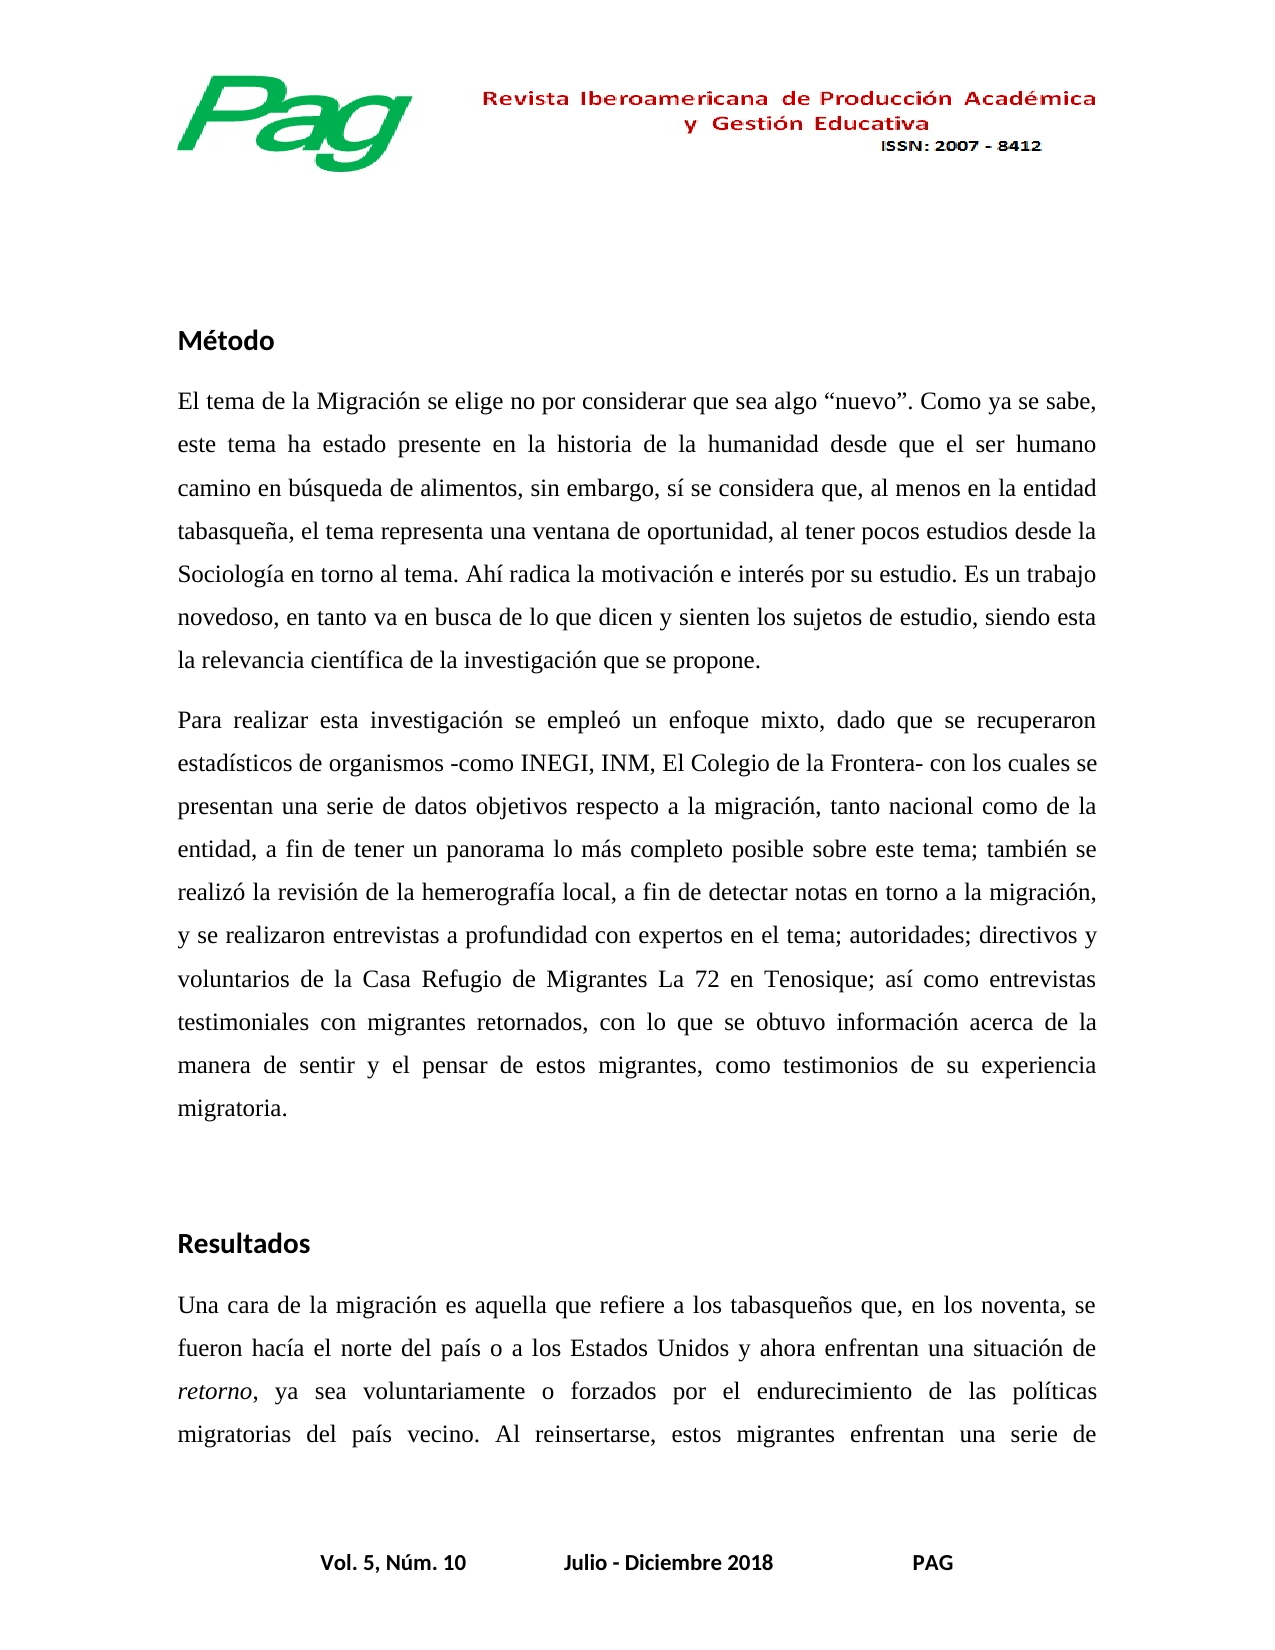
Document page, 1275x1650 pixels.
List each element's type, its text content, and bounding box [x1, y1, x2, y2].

text Para realizar esta investigación se empleó un enfoque mixto, dado que se recuperaron estadísticos de organismos -como INEGI, INM, El Colegio de la Frontera- con los cuales se presentan una serie de datos objetivos respecto a la migración, tanto nacional como de la entidad, a fin de tener un panorama lo más completo posible sobre este tema; también se realizó la revisión de la hemerografía local, a fin de detectar notas en torno a la migración, y se realizaron entrevistas a profundidad con expertos en el tema; autoridades; directivos y voluntarios de la Casa Refugio de Migrantes La 72 en Tenosique; así como entrevistas testimoniales con migrantes retornados, con lo que se obtuvo información acerca de la manera de sentir y el pensar de estos migrantes, como testimonios de su experiencia migratoria. [177, 705, 1098, 1122]
text Método [177, 322, 1098, 357]
picture [177, 73, 1098, 173]
text Resultados [177, 1225, 1098, 1261]
text El tema de la Migración se elige no por considerar que sea algo “nuevo”. Como ya se sabe, este tema ha estado presente en la historia de la humanidad desde que el ser humano camino en búsqueda de alimentos, sin embargo, sí se considera que, al menos en la entidad tabasqueña, el tema representa una ventana de oportunidad, al tener pocos estudios desde la Sociología en torno al tema. Ahí radica la motivación e interés por su estudio. Es un trabajo novedoso, en tanto va en busca de lo que dicen y sienten los sujetos de estudio, siendo esta la relevancia científica de la investigación que se propone. [177, 386, 1098, 674]
